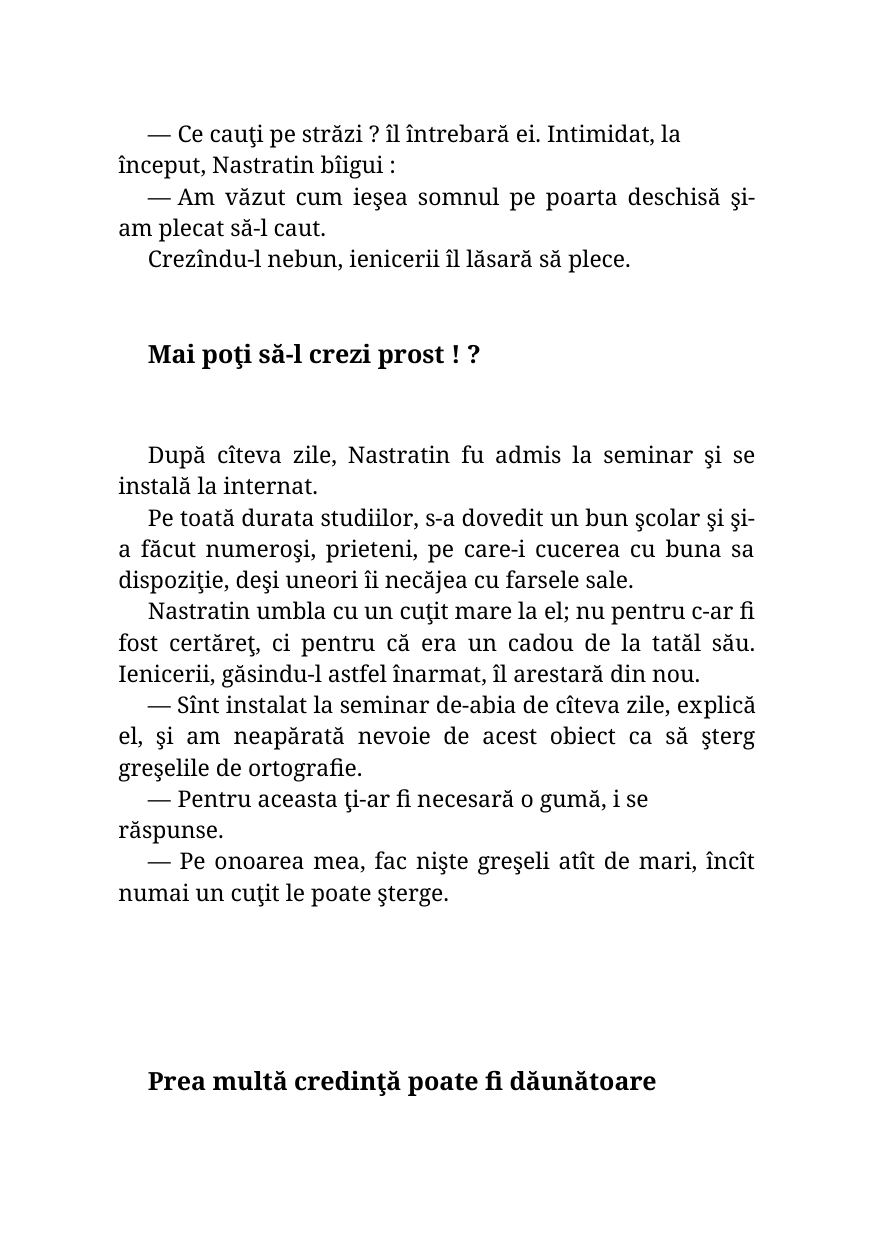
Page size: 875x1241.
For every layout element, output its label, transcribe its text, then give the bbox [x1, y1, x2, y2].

list Pentru aceasta ţi-ar fi necesară o gumă, i se răspunse. [118, 783, 756, 845]
text Pe toată durata studiilor, s-a dovedit un bun şcolar şi şi-a făcut numeroşi, prieteni, pe care-i cucerea cu buna sa dispoziţie, deşi uneori îi necăjea cu farsele sale. [118, 502, 756, 595]
text După cîteva zile, Nastratin fu admis la seminar şi se instală la internat. [118, 439, 756, 502]
list Ce cauţi pe străzi ? îl întrebară ei. Intimidat, la început, Nastratin bîigui : [118, 118, 756, 181]
text Nastratin umbla cu un cuţit mare la el; nu pentru c-ar fi fost certăreţ, ci pentru că era un cadou de la tatăl său. Ienicerii, găsindu-l astfel înarmat, îl arestară din nou. [118, 595, 756, 689]
subtitle Prea multă credinţă poate fi dăunătoare [118, 1064, 756, 1098]
text — Pe onoarea mea, fac nişte greşeli atît de mari, încît numai un cuţit le poate şterge. [118, 845, 756, 908]
text Crezîndu-l nebun, ienicerii îl lăsară să plece. [118, 243, 756, 274]
text Mai poţi să-l crezi prost ! ? [118, 337, 756, 371]
text — Sînt instalat la seminar de-abia de cîteva zile, explică el, şi am neapărată nevoie de acest obiect ca să şterg greşelile de ortografie. [118, 689, 756, 783]
list Am văzut cum ieşea somnul pe poarta deschisă şi-am plecat să-l caut. [118, 181, 756, 243]
